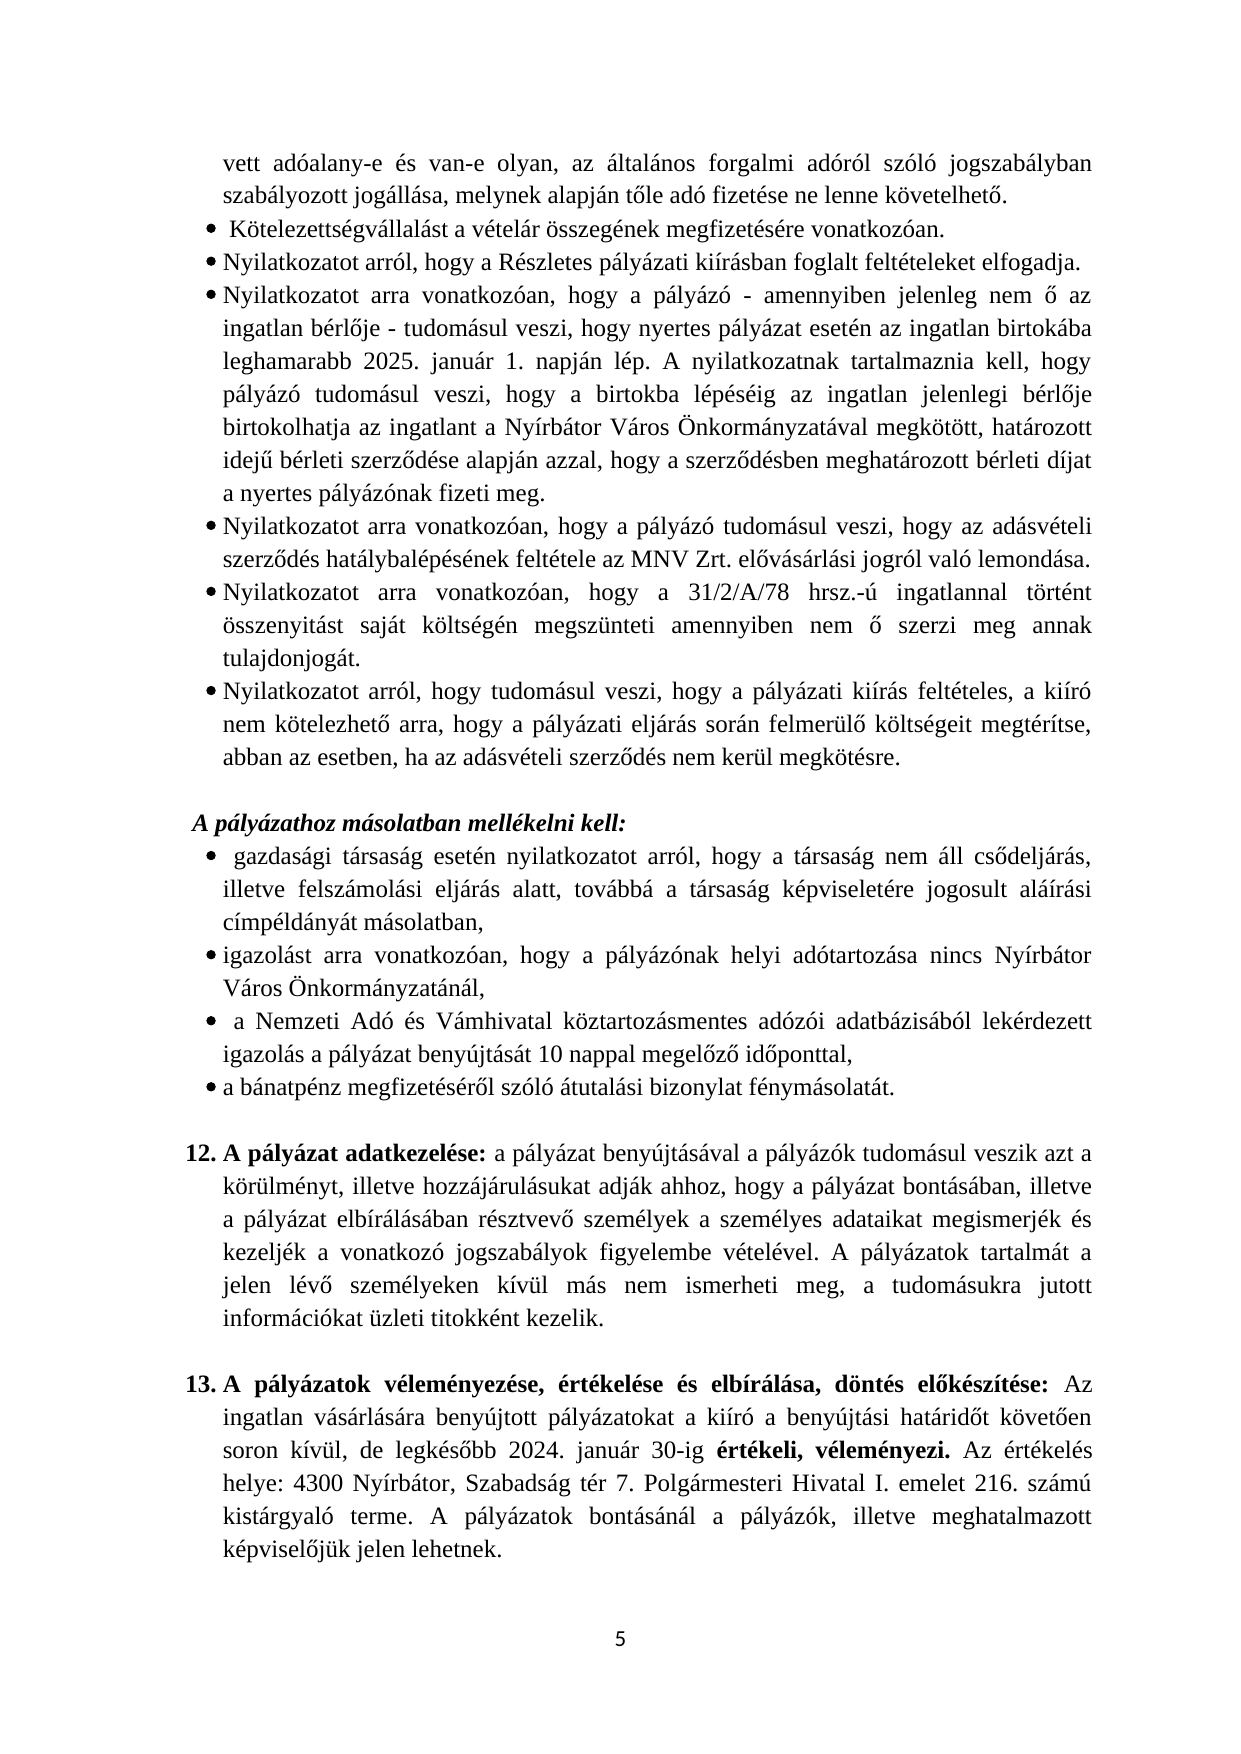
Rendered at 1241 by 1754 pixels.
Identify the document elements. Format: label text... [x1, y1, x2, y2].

list Nyilatkozatot arról, hogy a Részletes pályázati kiírásban foglalt feltételeket elfogadja. [207, 247, 1093, 275]
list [207, 148, 1093, 209]
list a bánatpénz megfizetéséről szóló átutalási bizonylat fénymásolatát. [207, 1072, 1093, 1101]
text A pályázathoz másolatban mellékelni kell: [192, 808, 1093, 837]
list Nyilatkozatot arra vonatkozóan, hogy a pályázó - amennyiben jelenleg nem ő az ingatlan bérlője - tudomásul veszi, hogy nyertes pályázat esetén az ingatlan birtokába leghamarabb 2025. január 1. napján lép. A nyilatkozatnak tartalmaznia kell, hogy pályázó tudomásul veszi, hogy a birtokba lépéséig az ingatlan jelenlegi bérlője birtokolhatja az ingatlant a Nyírbátor Város Önkormányzatával megkötött, határozott idejű bérleti szerződése alapján azzal, hogy a szerződésben meghatározott bérleti díjat a nyertes pályázónak fizeti meg. [207, 280, 1093, 507]
list gazdasági társaság esetén nyilatkozatot arról, hogy a társaság nem áll csődeljárás, illetve felszámolási eljárás alatt, továbbá a társaság képviseletére jogosult aláírási címpéldányát másolatban, [207, 841, 1093, 936]
list Nyilatkozatot arról, hogy tudomásul veszi, hogy a pályázati kiírás feltételes, a kiíró nem kötelezhető arra, hogy a pályázati eljárás során felmerülő költségeit megtérítse, abban az esetben, ha az adásvételi szerződés nem kerül megkötésre. [207, 676, 1093, 771]
list a Nemzeti Adó és Vámhivatal köztartozásmentes adózói adatbázisából lekérdezett igazolás a pályázat benyújtását 10 nappal megelőző időponttal, [207, 1006, 1093, 1068]
list Kötelezettségvállalást a vételár összegének megfizetésére vonatkozóan. [207, 214, 1093, 242]
list Nyilatkozatot arra vonatkozóan, hogy a 31/2/A/78 hrsz.-ú ingatlannal történt összenyitást saját költségén megszünteti amennyiben nem ő szerzi meg annak tulajdonjogát. [207, 577, 1093, 672]
list A pályázatok véleményezése, értékelése és elbírálása, döntés előkészítése: Az ingatlan vásárlására benyújtott pályázatokat a kiíró a benyújtási határidőt követően soron kívül, de legkésőbb 2024. január 30-ig értékeli, véleményezi. Az értékelés helye: 4300 Nyírbátor, Szabadság tér 7. Polgármesteri Hivatal I. emelet 216. számú kistárgyaló terme. A pályázatok bontásánál a pályázók, illetve meghatalmazott képviselőjük jelen lehetnek. [185, 1369, 1093, 1563]
list A pályázat adatkezelése: a pályázat benyújtásával a pályázók tudomásul veszik azt a körülményt, illetve hozzájárulásukat adják ahhoz, hogy a pályázat bontásában, illetve a pályázat elbírálásában résztvevő személyek a személyes adataikat megismerjék és kezeljék a vonatkozó jogszabályok figyelembe vételével. A pályázatok tartalmát a jelen lévő személyeken kívül más nem ismerheti meg, a tudomásukra jutott információkat üzleti titokként kezelik. [185, 1138, 1093, 1332]
list Nyilatkozatot arra vonatkozóan, hogy a pályázó tudomásul veszi, hogy az adásvételi szerződés hatálybalépésének feltétele az MNV Zrt. elővásárlási jogról való lemondása. [207, 511, 1093, 573]
list igazolást arra vonatkozóan, hogy a pályázónak helyi adótartozása nincs Nyírbátor Város Önkormányzatánál, [207, 940, 1093, 1002]
